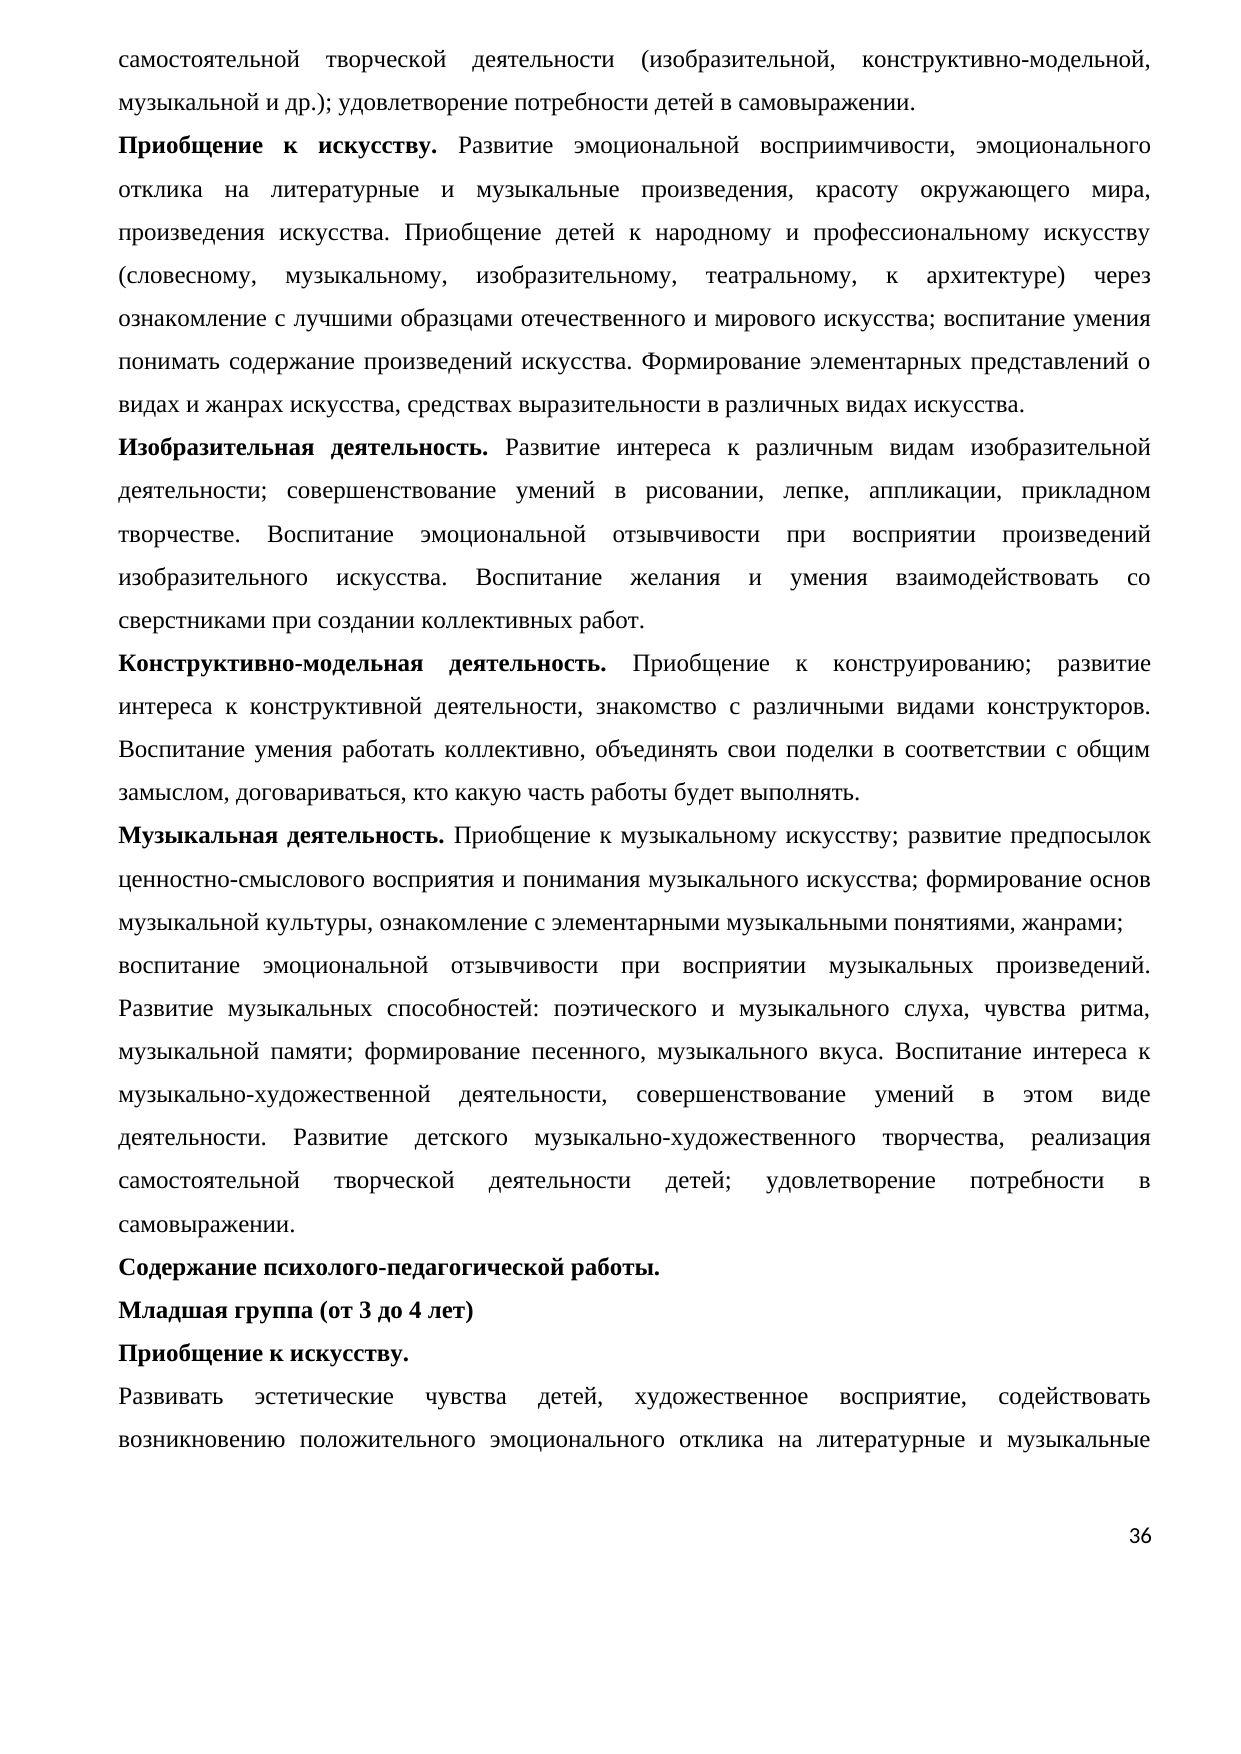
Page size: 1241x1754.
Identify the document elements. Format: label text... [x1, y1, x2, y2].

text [118, 1381, 1152, 1453]
text Конструктивно-модельная деятельность. Приобщение к конструированию; развитие интереса к конструктивной деятельности, знакомство с различными видами конструкторов. Воспитание умения работать коллективно, объединять свои поделки в соответствии с общим замыслом, договариваться, кто какую часть работы будет выполнять. [118, 648, 1152, 806]
text Младшая группа (от 3 до 4 лет) [118, 1295, 1152, 1324]
text Музыкальная деятельность. Приобщение к музыкальному искусству; развитие предпосылок ценностно-смыслового восприятия и понимания музыкального искусства; формирование основ музыкальной культуры, ознакомление с элементарными музыкальными понятиями, жанрами; [118, 821, 1152, 936]
text Приобщение к искусству. Развитие эмоциональной восприимчивости, эмоционального отклика на литературные и музыкальные произведения, красоту окружающего мира, произведения искусства. Приобщение детей к народному и профессиональному искусству (словесному, музыкальному, изобразительному, театральному, к архитектуре) через ознакомление с лучшими образцами отечественного и мирового искусства; воспитание умения понимать содержание произведений искусства. Формирование элементарных представлений о видах и жанрах искусства, средствах выразительности в различных видах искусства. [118, 131, 1152, 418]
text Приобщение к искусству. [118, 1338, 1152, 1367]
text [118, 44, 1152, 116]
text Изобразительная деятельность. Развитие интереса к различным видам изобразительной деятельности; совершенствование умений в рисовании, лепке, аппликации, прикладном творчестве. Воспитание эмоциональной отзывчивости при восприятии произведений изобразительного искусства. Воспитание желания и умения взаимодействовать со сверстниками при создании коллективных работ. [118, 432, 1152, 634]
text воспитание эмоциональной отзывчивости при восприятии музыкальных произведений. Развитие музыкальных способностей: поэтического и музыкального слуха, чувства ритма, музыкальной памяти; формирование песенного, музыкального вкуса. Воспитание интереса к музыкально-художественной деятельности, совершенствование умений в этом виде деятельности. Развитие детского музыкально-художественного творчества, реализация самостоятельной творческой деятельности детей; удовлетворение потребности в самовыражении. [118, 950, 1152, 1237]
text Содержание психолого-педагогической работы. [118, 1252, 1152, 1281]
